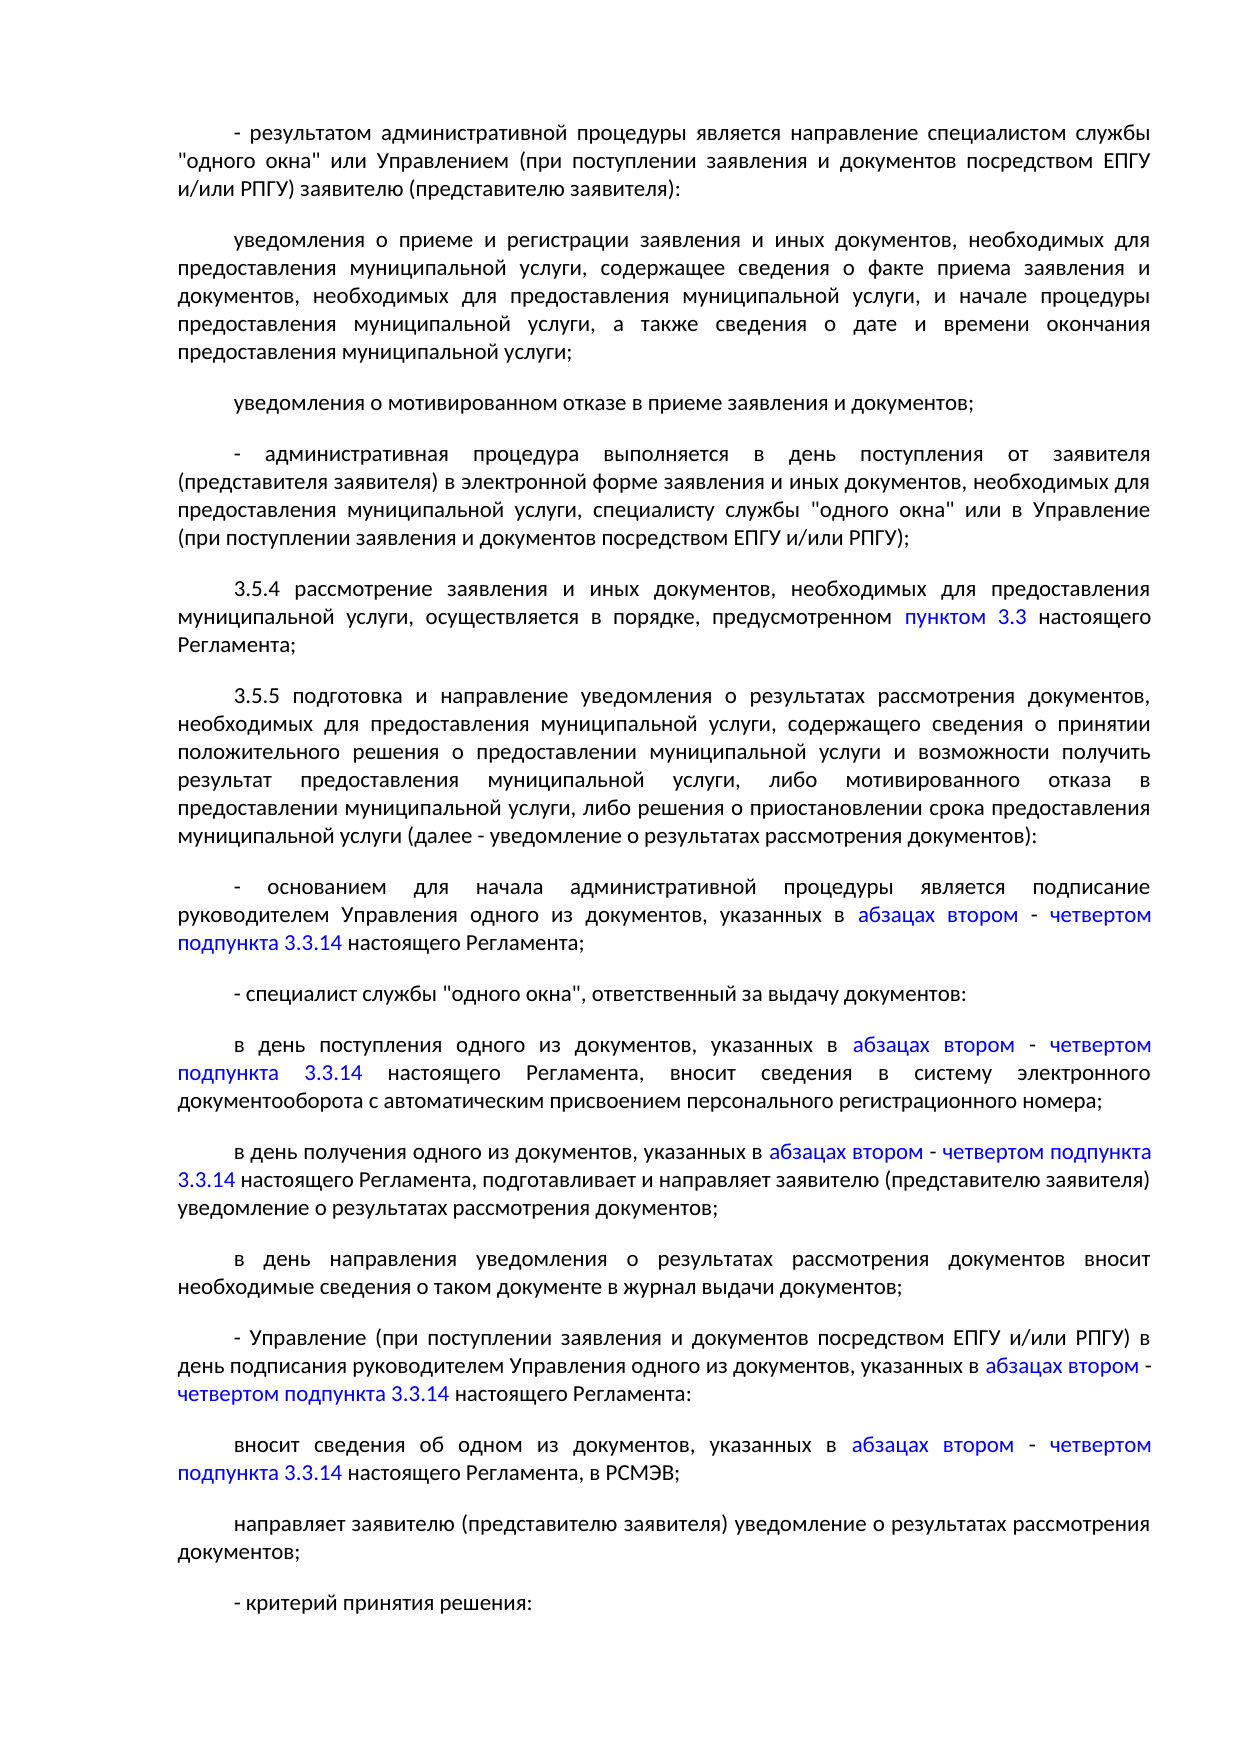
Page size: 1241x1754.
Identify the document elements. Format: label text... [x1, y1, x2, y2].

text - основанием для начала административной процедуры является подписание руководителем Управления одного из документов, указанных в абзацах втором - четвертом подпункта 3.3.14 настоящего Регламента; [177, 872, 1152, 956]
text - административная процедура выполняется в день поступления от заявителя (представителя заявителя) в электронной форме заявления и иных документов, необходимых для предоставления муниципальной услуги, специалисту службы "одного окна" или в Управление (при поступлении заявления и документов посредством ЕПГУ и/или РПГУ); [177, 439, 1152, 551]
text направляет заявителю (представителю заявителя) уведомление о результатах рассмотрения документов; [177, 1509, 1152, 1565]
text вносит сведения об одном из документов, указанных в абзацах втором - четвертом подпункта 3.3.14 настоящего Регламента, в РСМЭВ; [177, 1430, 1152, 1486]
text - результатом административной процедуры является направление специалистом службы "одного окна" или Управлением (при поступлении заявления и документов посредством ЕПГУ и/или РПГУ) заявителю (представителю заявителя): [177, 118, 1152, 202]
text - Управление (при поступлении заявления и документов посредством ЕПГУ и/или РПГУ) в день подписания руководителем Управления одного из документов, указанных в абзацах втором - четвертом подпункта 3.3.14 настоящего Регламента: [177, 1323, 1152, 1407]
text уведомления о мотивированном отказе в приеме заявления и документов; [177, 388, 1152, 416]
text - специалист службы "одного окна", ответственный за выдачу документов: [177, 979, 1152, 1007]
text 3.5.4 рассмотрение заявления и иных документов, необходимых для предоставления муниципальной услуги, осуществляется в порядке, предусмотренном пунктом 3.3 настоящего Регламента; [177, 574, 1152, 658]
text в день получения одного из документов, указанных в абзацах втором - четвертом подпункта 3.3.14 настоящего Регламента, подготавливает и направляет заявителю (представителю заявителя) уведомление о результатах рассмотрения документов; [177, 1137, 1152, 1221]
text в день поступления одного из документов, указанных в абзацах втором - четвертом подпункта 3.3.14 настоящего Регламента, вносит сведения в систему электронного документооборота с автоматическим присвоением персонального регистрационного номера; [177, 1030, 1152, 1114]
text уведомления о приеме и регистрации заявления и иных документов, необходимых для предоставления муниципальной услуги, содержащее сведения о факте приема заявления и документов, необходимых для предоставления муниципальной услуги, и начале процедуры предоставления муниципальной услуги, а также сведения о дате и времени окончания предоставления муниципальной услуги; [177, 225, 1152, 365]
text в день направления уведомления о результатах рассмотрения документов вносит необходимые сведения о таком документе в журнал выдачи документов; [177, 1244, 1152, 1300]
text - критерий принятия решения: [177, 1588, 1152, 1616]
text 3.5.5 подготовка и направление уведомления о результатах рассмотрения документов, необходимых для предоставления муниципальной услуги, содержащего сведения о принятии положительного решения о предоставлении муниципальной услуги и возможности получить результат предоставления муниципальной услуги, либо мотивированного отказа в предоставлении муниципальной услуги, либо решения о приостановлении срока предоставления муниципальной услуги (далее - уведомление о результатах рассмотрения документов): [177, 681, 1152, 849]
